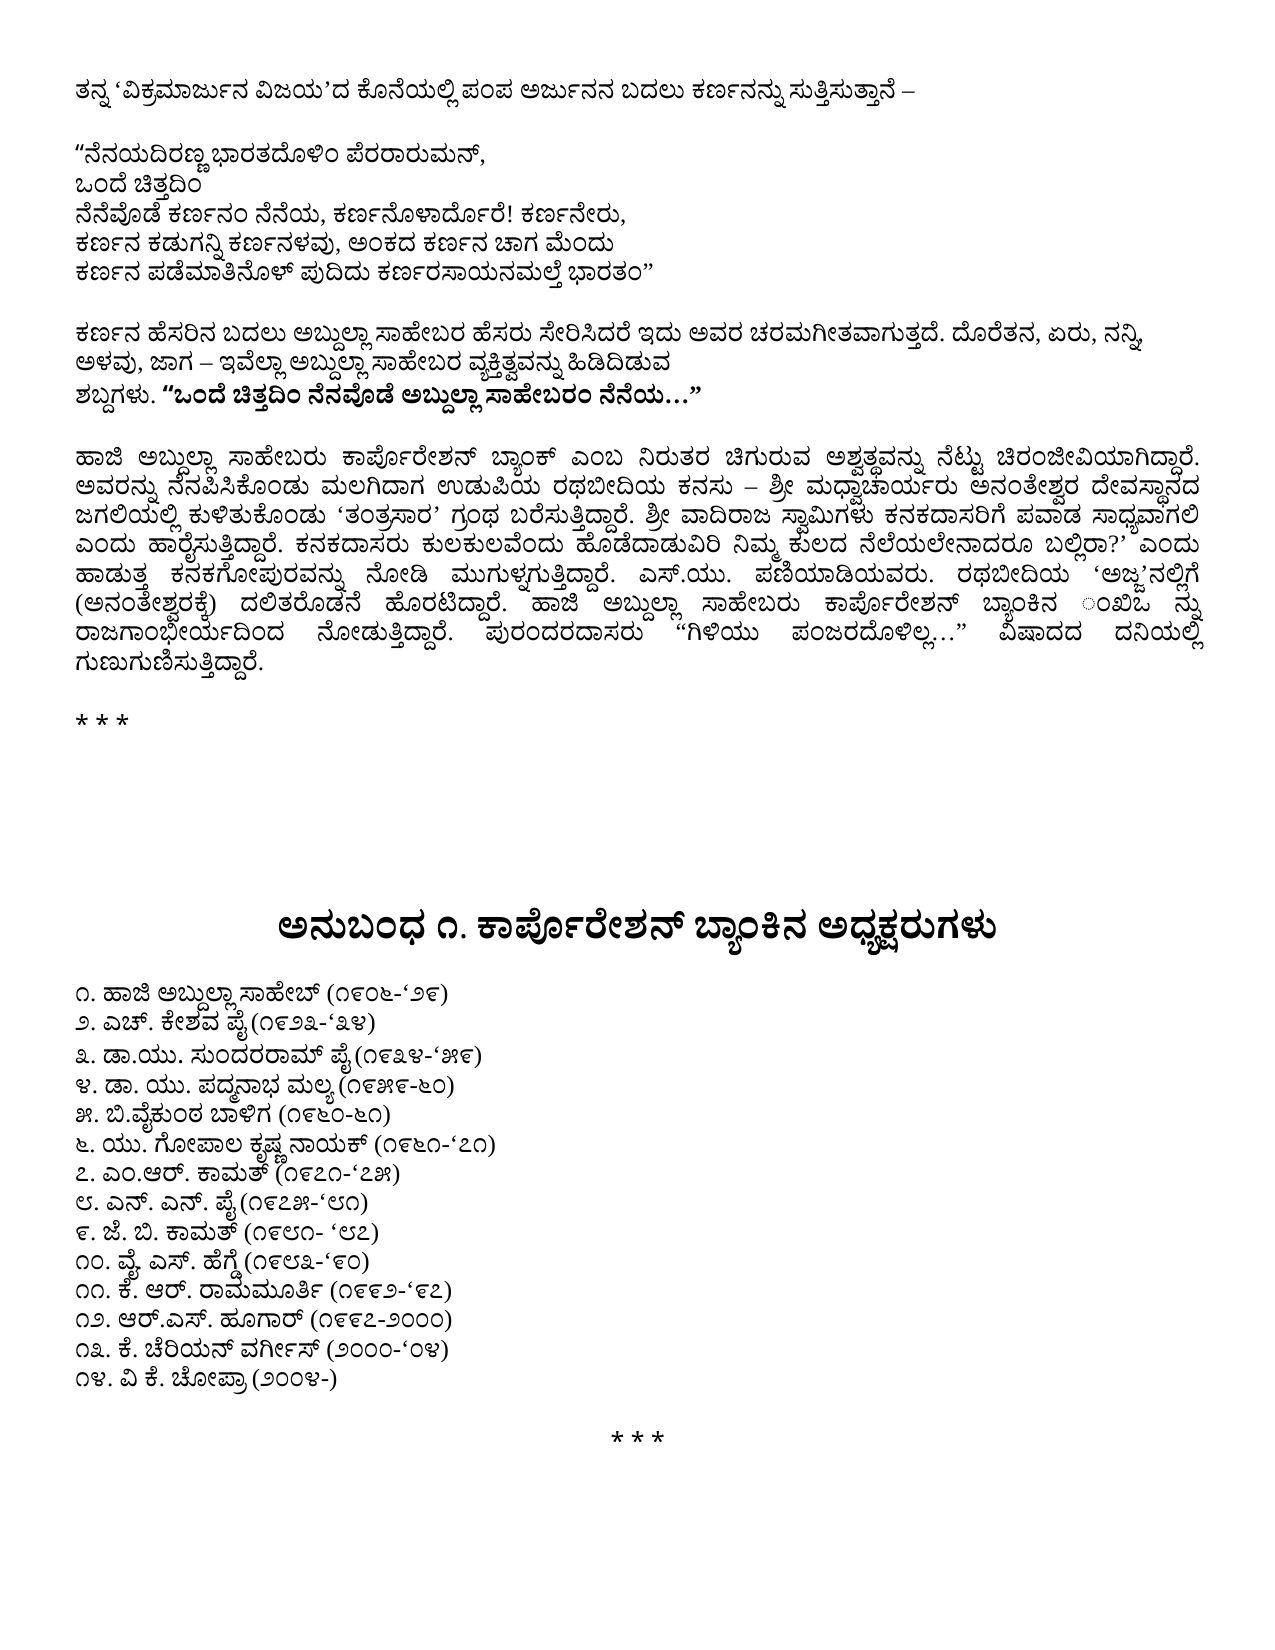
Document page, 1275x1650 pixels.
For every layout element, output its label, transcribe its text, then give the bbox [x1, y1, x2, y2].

text ೧೪. ವಿ ಕೆ. ಚೋಪ್ರಾ (೨೦೦೪-) [75, 1363, 1200, 1392]
text ತನ್ನ ‘ವಿಕ್ರಮಾರ್ಜುನ ವಿಜಯ’ದ ಕೊನೆಯಲ್ಲಿ ಪಂಪ ಅರ್ಜುನನ ಬದಲು ಕರ್ಣನನ್ನು ಸುತ್ತಿಸುತ್ತಾನೆ – [75, 75, 1200, 104]
text ೧೩. ಕೆ. ಚೆರಿಯನ್ ವರ್ಗೀಸ್ (೨೦೦೦-‘೦೪) [75, 1334, 1200, 1363]
text ೧. ಹಾಜಿ ಅಬ್ದುಲ್ಲಾ ಸಾಹೇಬ್ (೧೯೦೬-‘೨೯) [75, 978, 1200, 1007]
text ೮. ಎನ್. ಎನ್. ಪೈ (೧೯೭೫-‘೮೧) [75, 1187, 1200, 1217]
text ೧೦. ವೈ. ಎಸ್. ಹೆಗ್ಡೆ (೧೯೮೩-‘೯೦) [75, 1246, 1200, 1275]
text ೨. ಎಚ್. ಕೇಶವ ಪೈ (೧೯೨೩-‘೩೪) [75, 1007, 1200, 1036]
text ೯. ಜೆ. ಬಿ. ಕಾಮತ್ (೧೯೮೧- ‘೮೭) [75, 1217, 1200, 1246]
text ೬. ಯು. ಗೋಪಾಲ ಕೃಷ್ಣ ನಾಯಕ್ (೧೯೬೧-‘೭೧) [75, 1129, 1200, 1158]
text ೧೨. ಆರ್.ಎಸ್. ಹೂಗಾರ್ (೧೯೯೭-೨೦೦೦) [75, 1304, 1200, 1334]
text ೪. ಡಾ. ಯು. ಪದ್ಮನಾಭ ಮಲ್ಯ (೧೯೫೯-೬೦) [75, 1070, 1200, 1099]
text “ನೆನಯದಿರಣ್ಣ ಭಾರತದೊಳಿಂ ಪೆರರಾರುಮನ್, ಒಂದೆ ಚಿತ್ತದಿಂ ನೆನೆವೊಡೆ ಕರ್ಣನಂ ನೆನೆಯ, ಕರ್ಣನೊಳಾರ್ದೊರೆ! ಕರ್ಣನೇರು, ಕರ್ಣನ ಕಡುಗನ್ನಿ ಕರ್ಣನಳವು, ಅಂಕದ ಕರ್ಣನ ಚಾಗ ಮೆಂದು ಕರ್ಣನ ಪಡೆಮಾತಿನೊಳ್ ಪುದಿದು ಕರ್ಣರಸಾಯನಮಲ್ತೆ ಭಾರತಂ” [75, 136, 1200, 287]
subtitle ಅನುಬಂಧ ೧. ಕಾರ್ಪೊರೇಶನ್ ಬ್ಯಾಂಕಿನ ಅಧ್ಯಕ್ಷರುಗಳು [75, 903, 1200, 948]
text ಕರ್ಣನ ಹೆಸರಿನ ಬದಲು ಅಬ್ದುಲ್ಲಾ ಸಾಹೇಬರ ಹೆಸರು ಸೇರಿಸಿದರೆ ಇದು ಅವರ ಚರಮಗೀತವಾಗುತ್ತದೆ. ದೊರೆತನ, ಏರು, ನನ್ನಿ, ಅಳವು, ಜಾಗ – ಇವೆಲ್ಲಾ ಅಬ್ದುಲ್ಲಾ ಸಾಹೇಬರ ವ್ಯಕ್ತಿತ್ವವನ್ನು ಹಿಡಿದಿಡುವ ಶಬ್ದಗಳು. “ಒಂದೆ ಚಿತ್ತದಿಂ ನೆನವೊಡೆ ಅಬ್ದುಲ್ಲಾ ಸಾಹೇಬರಂ ನೆನೆಯ…” [75, 318, 1200, 411]
text ೫. ಬಿ.ವೈಕುಂಠ ಬಾಳಿಗ (೧೯೬೦-೬೧) [75, 1099, 1200, 1129]
text * * * [75, 1423, 1200, 1458]
text ೩. ಡಾ.ಯು. ಸುಂದರರಾಮ್ ಪೈ (೧೯೩೪-‘೫೯) [75, 1036, 1200, 1070]
text ಹಾಜಿ ಅಬ್ದುಲ್ಲಾ ಸಾಹೇಬರು ಕಾರ್ಪೊರೇಶನ್ ಬ್ಯಾಂಕ್ ಎಂಬ ನಿರುತರ ಚಿಗುರುವ ಅಶ್ವತ್ಥವನ್ನು ನೆಟ್ಟು ಚಿರಂಜೀವಿಯಾಗಿದ್ದಾರೆ. ಅವರನ್ನು ನೆನಪಿಸಿಕೊಂಡು ಮಲಗಿದಾಗ ಉಡುಪಿಯ ರಥಬೀದಿಯ ಕನಸು – ಶ್ರೀ ಮಧ್ವಾಚಾರ್ಯರು ಅನಂತೇಶ್ವರ ದೇವಸ್ಥಾನದ ಜಗಲಿಯಲ್ಲಿ ಕುಳಿತುಕೊಂಡು ‘ತಂತ್ರಸಾರ’ ಗ್ರಂಥ ಬರೆಸುತ್ತಿದ್ದಾರೆ. ಶ್ರೀ ವಾದಿರಾಜ ಸ್ವಾಮಿಗಳು ಕನಕದಾಸರಿಗೆ ಪವಾಡ ಸಾಧ್ಯವಾಗಲಿ ಎಂದು ಹಾರೈಸುತ್ತಿದ್ದಾರೆ. ಕನಕದಾಸರು ಕುಲಕುಲವೆಂದು ಹೊಡೆದಾಡುವಿರಿ ನಿಮ್ಮ ಕುಲದ ನೆಲೆಯಲೇನಾದರೂ ಬಲ್ಲಿರಾ?’ ಎಂದು ಹಾಡುತ್ತ ಕನಕಗೋಪುರವನ್ನು ನೋಡಿ ಮುಗುಳ್ನಗುತ್ತಿದ್ದಾರೆ. ಎಸ್.ಯು. ಪಣಿಯಾಡಿಯವರು. ರಥಬೀದಿಯ ‘ಅಜ್ಜ’ನಲ್ಲಿಗೆ (ಅನಂತೇಶ್ವರಕ್ಕೆ) ದಲಿತರೊಡನೆ ಹೊರಟಿದ್ದಾರೆ. ಹಾಜಿ ಅಬ್ದುಲ್ಲಾ ಸಾಹೇಬರು ಕಾರ್ಪೊರೇಶನ್ ಬ್ಯಾಂಕಿನ ಂಖಿಒ ನ್ನು ರಾಜಗಾಂಭೀರ್ಯದಿಂದ ನೋಡುತ್ತಿದ್ದಾರೆ. ಪುರಂದರದಾಸರು “ಗಿಳಿಯು ಪಂಜರದೊಳಿಲ್ಲ…” ವಿಷಾದದ ದನಿಯಲ್ಲಿ ಗುಣುಗುಣಿಸುತ್ತಿದ್ದಾರೆ. [75, 442, 1200, 676]
text ೧೧. ಕೆ. ಆರ್. ರಾಮಮೂರ್ತಿ (೧೯೯೨-‘೯೭) [75, 1275, 1200, 1304]
text ೭. ಎಂ.ಆರ್. ಕಾಮತ್ (೧೯೭೧-‘೭೫) [75, 1158, 1200, 1187]
text * * * [75, 707, 1200, 741]
